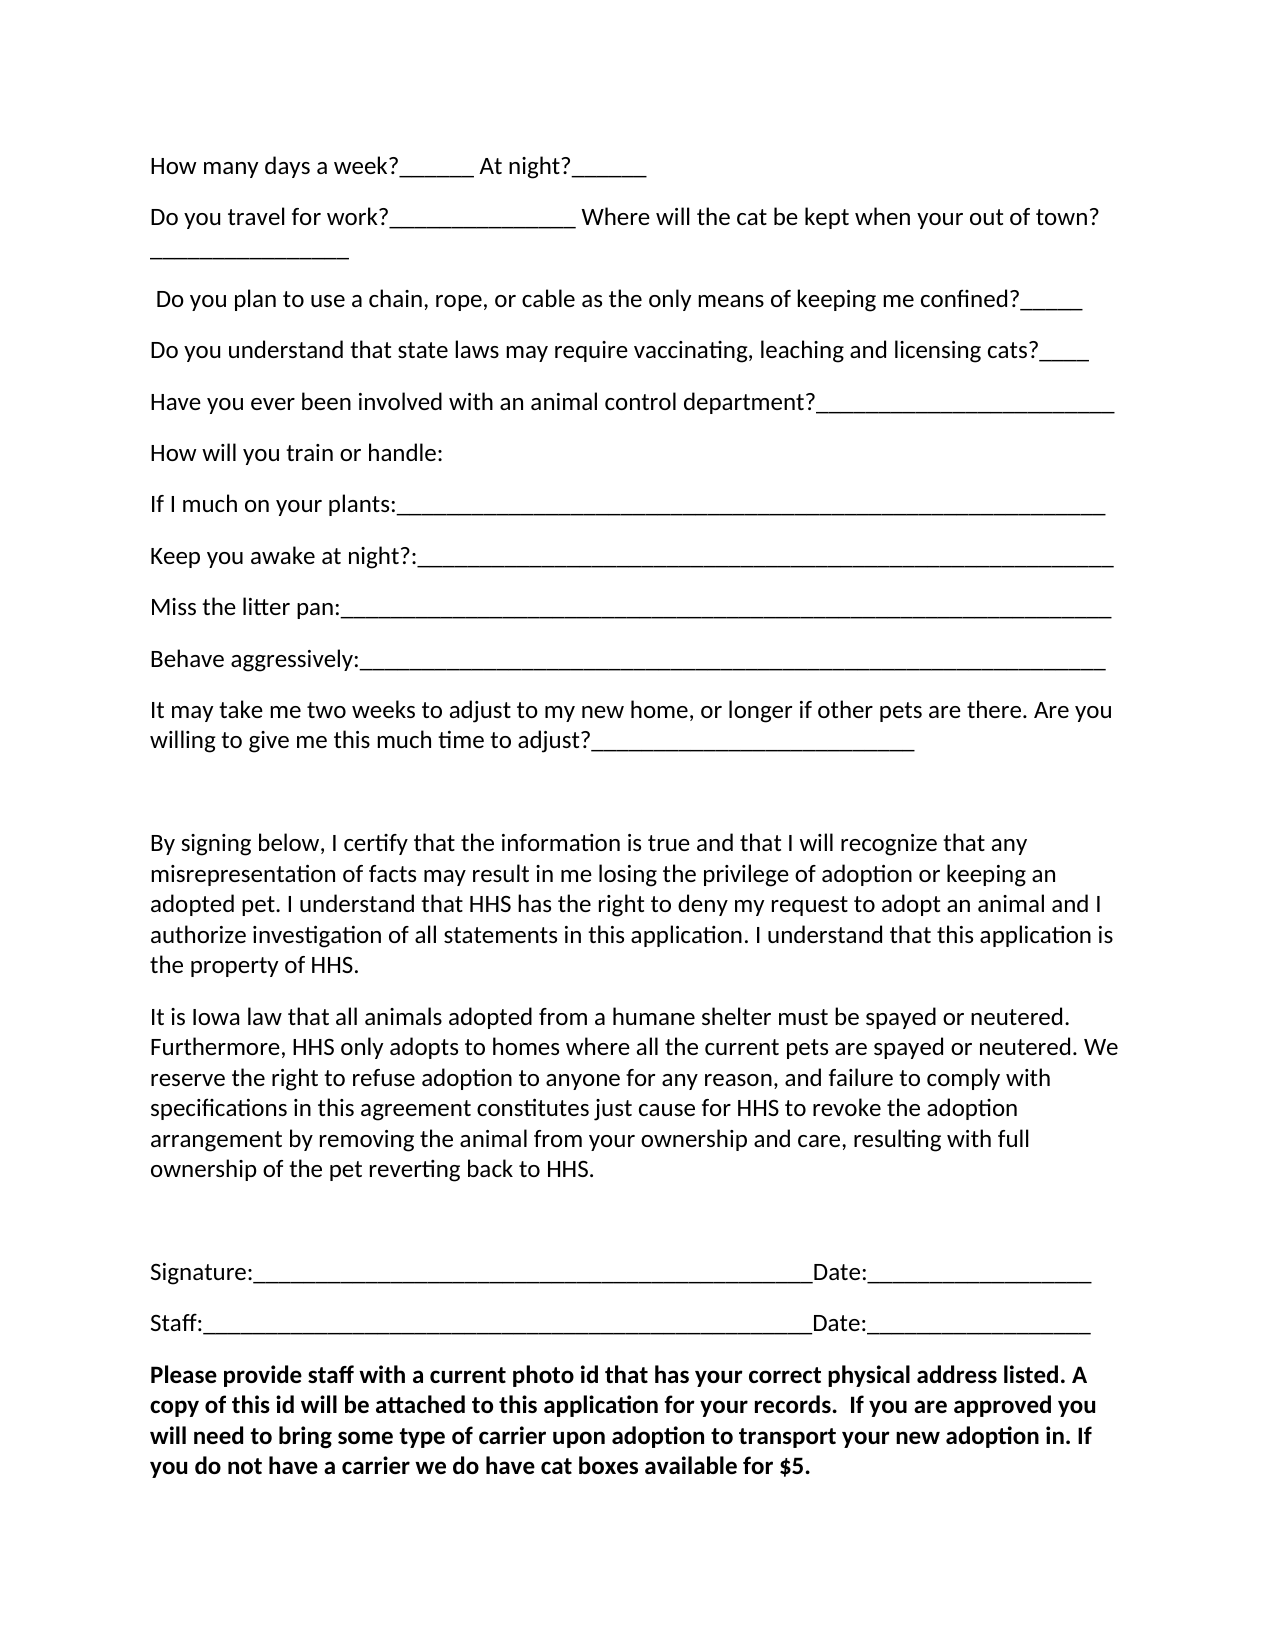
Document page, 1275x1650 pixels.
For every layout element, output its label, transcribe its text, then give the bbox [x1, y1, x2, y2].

text How will you train or handle: [150, 437, 1125, 468]
text Keep you awake at night?:________________________________________________________ [150, 540, 1125, 571]
text By signing below, I certify that the information is true and that I will recognize that any misrepresentation of facts may result in me losing the privilege of adoption or keeping an adopted pet. I understand that HHS has the right to deny my request to adopt an animal and I authorize investigation of all statements in this application. I understand that this application is the property of HHS. [150, 827, 1125, 980]
text Do you plan to use a chain, rope, or cable as the only means of keeping me confined?_____ [150, 283, 1125, 314]
text It may take me two weeks to adjust to my new home, or longer if other pets are there. Are you willing to give me this much time to adjust?__________________________ [150, 694, 1125, 755]
text Signature:_____________________________________________Date:__________________ [150, 1256, 1125, 1287]
text Behave aggressively:____________________________________________________________ [150, 643, 1125, 673]
text Staff:_________________________________________________Date:__________________ [150, 1307, 1125, 1338]
text It is Iowa law that all animals adopted from a humane shelter must be spayed or neutered. Furthermore, HHS only adopts to homes where all the current pets are spayed or neutered. We reserve the right to refuse adoption to anyone for any reason, and failure to comply with specifications in this agreement constitutes just cause for HHS to revoke the adoption arrangement by removing the animal from your ownership and care, resulting with full ownership of the pet reverting back to HHS. [150, 1001, 1125, 1184]
text Have you ever been involved with an animal control department?________________________ [150, 386, 1125, 416]
text Please provide staff with a current photo id that has your correct physical address listed. A copy of this id will be attached to this application for your records. If you are approved you will need to bring some type of carrier upon adoption to transport your new adoption in. If you do not have a carrier we do have cat boxes available for $5. [150, 1359, 1125, 1481]
text Do you understand that state laws may require vaccinating, leaching and licensing cats?____ [150, 334, 1125, 365]
text Miss the litter pan:______________________________________________________________ [150, 591, 1125, 622]
text How many days a week?______ At night?______ [150, 150, 1125, 181]
text If I much on your plants:_________________________________________________________ [150, 489, 1125, 519]
text Do you travel for work?_______________ Where will the cat be kept when your out of town?________________ [150, 201, 1125, 262]
